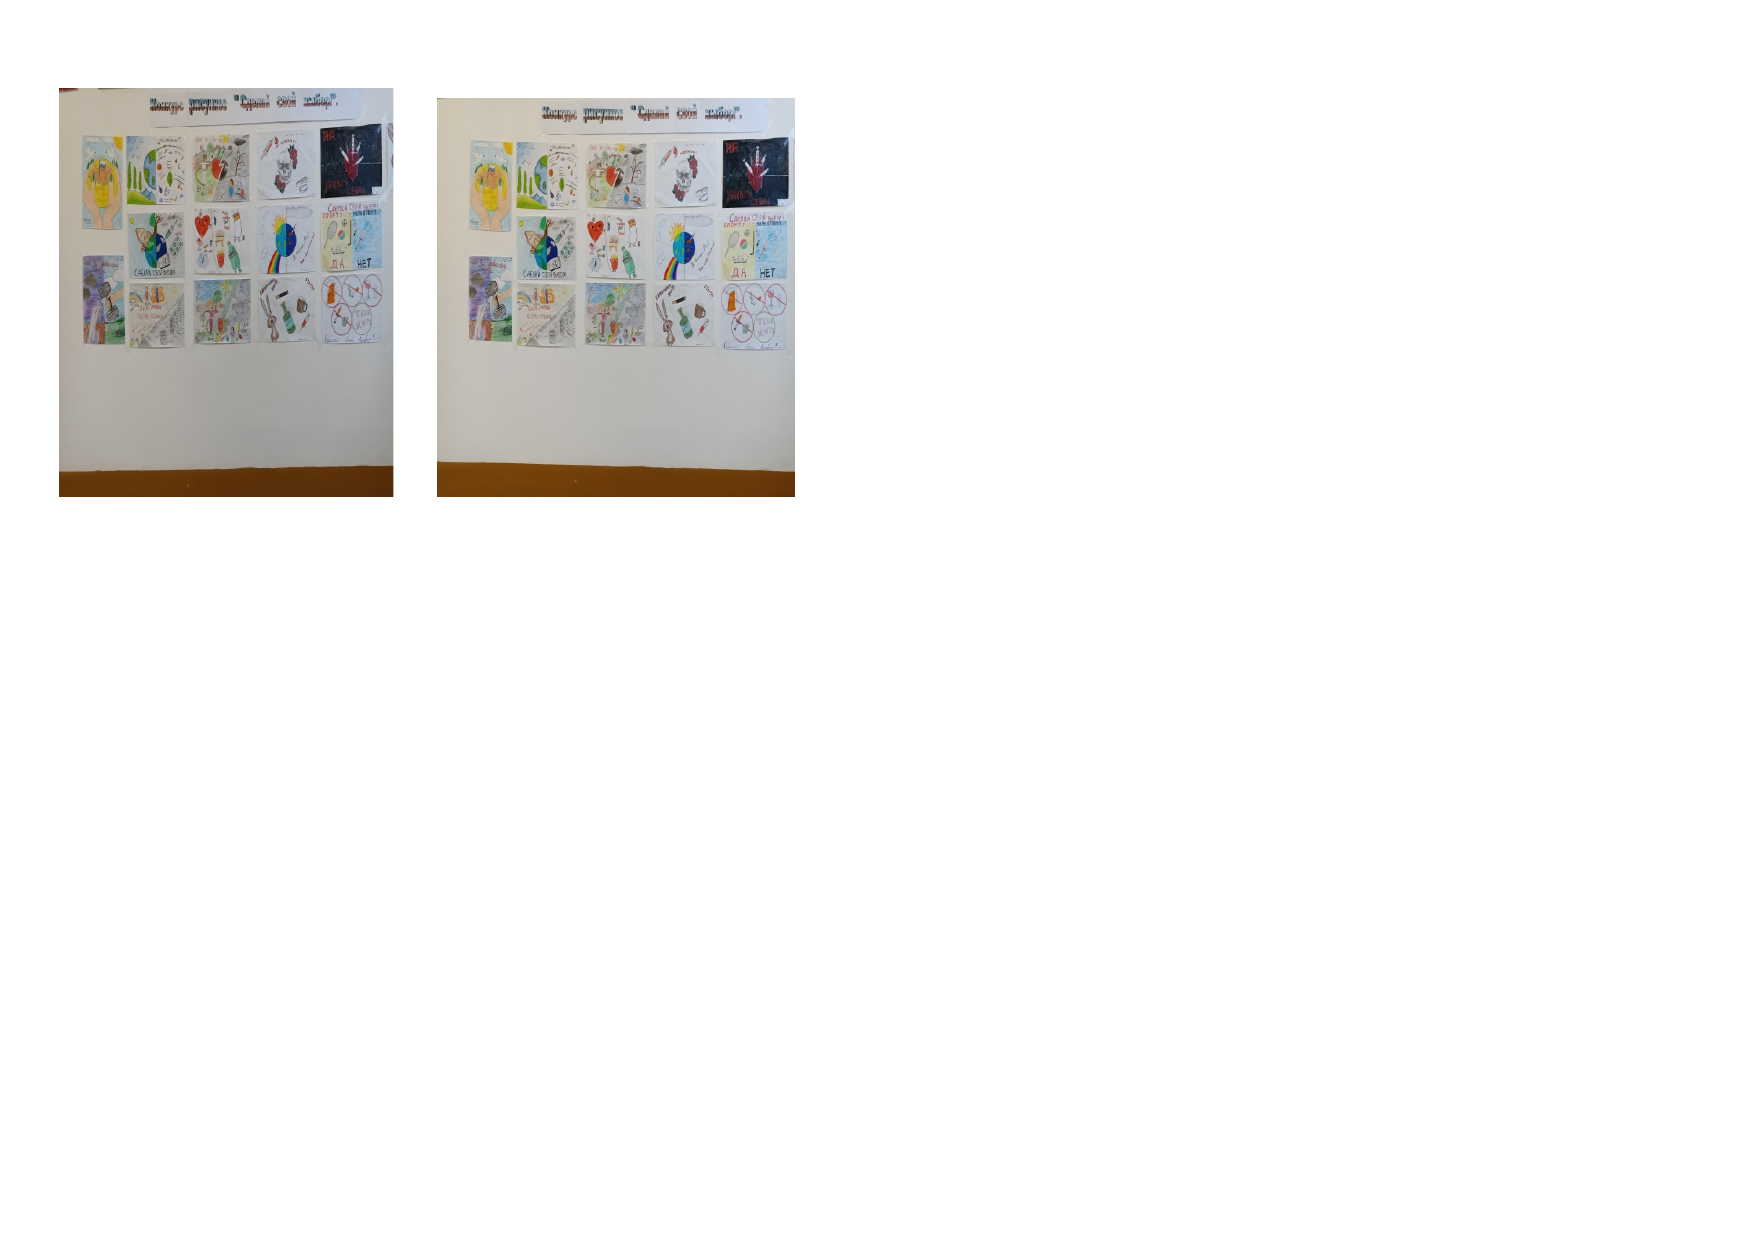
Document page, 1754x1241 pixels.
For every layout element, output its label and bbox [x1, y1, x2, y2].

picture [437, 98, 795, 497]
picture [59, 88, 394, 497]
